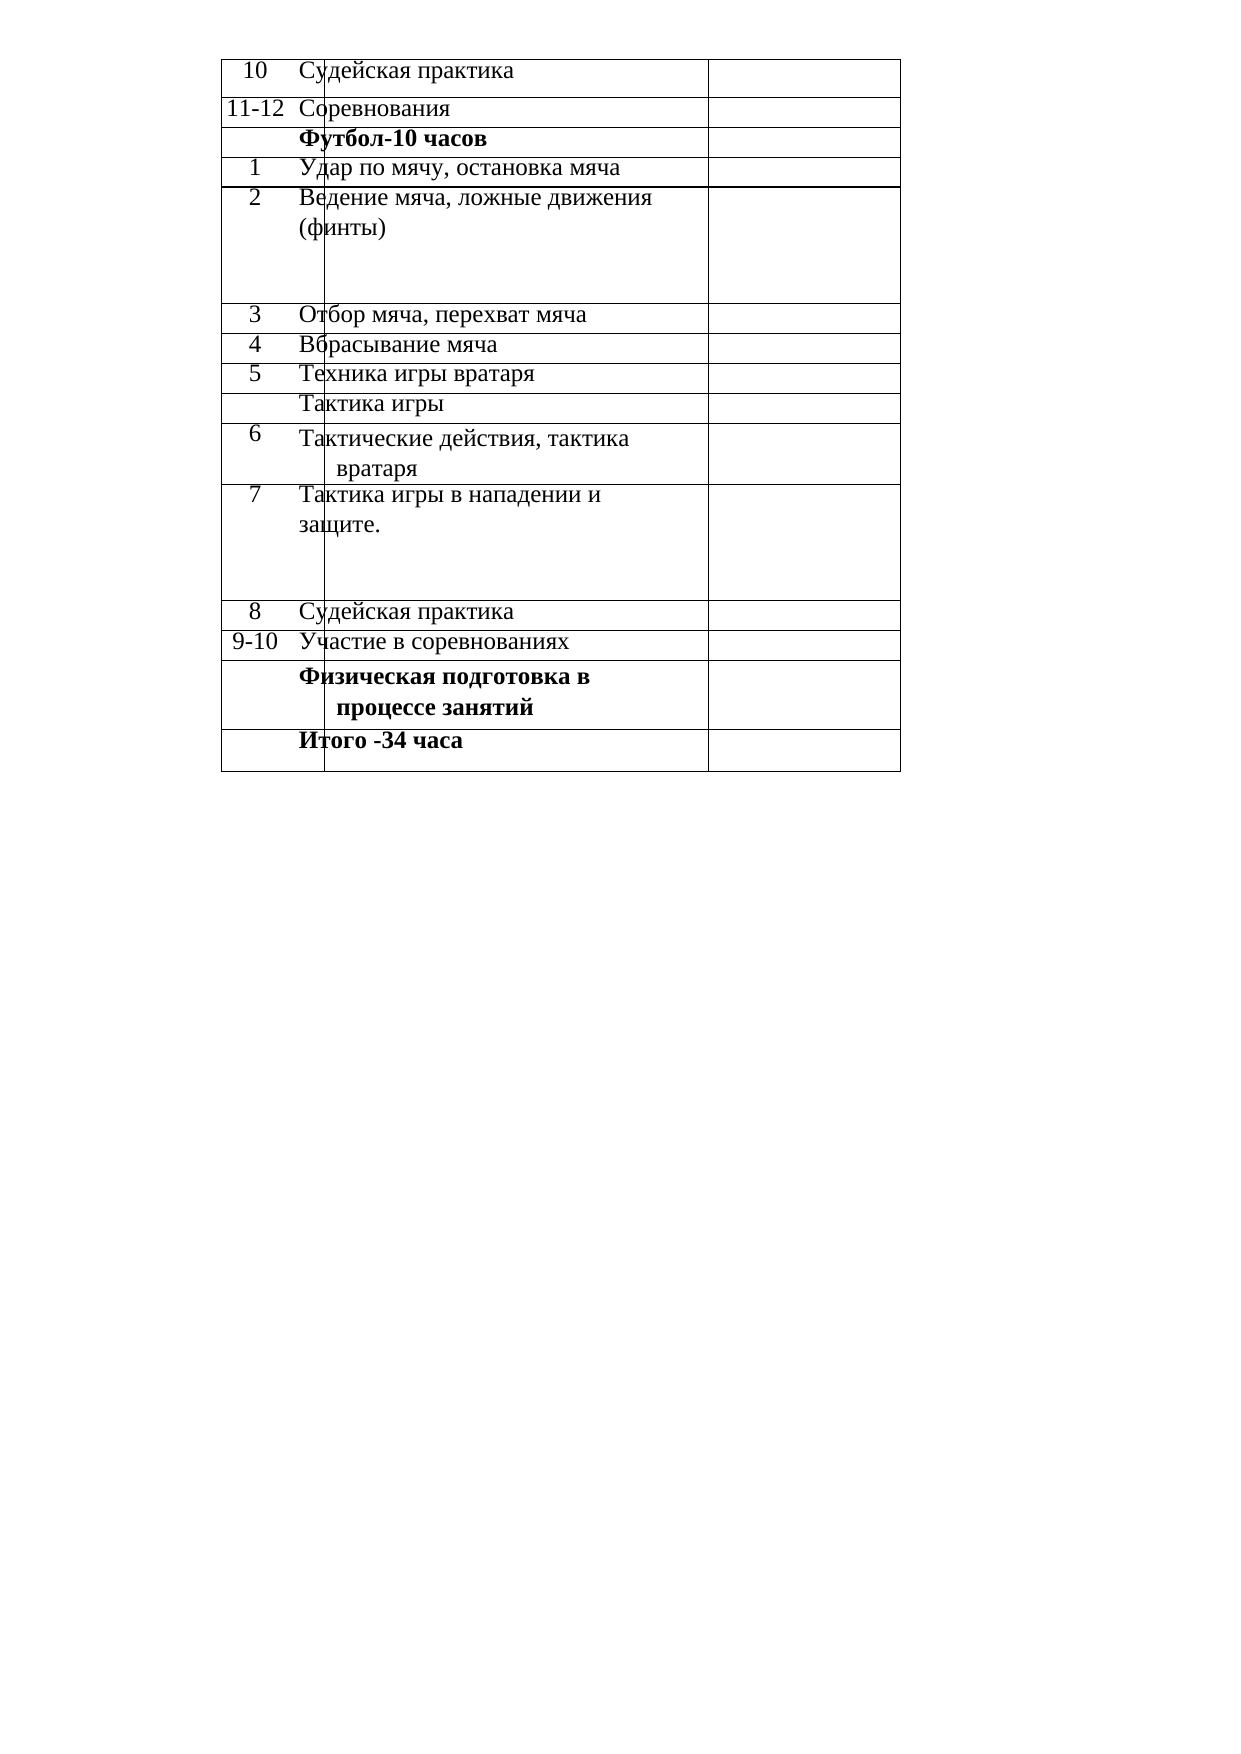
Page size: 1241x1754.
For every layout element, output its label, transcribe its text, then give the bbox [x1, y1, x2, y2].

table_cell 10 [222, 60, 324, 97]
table_cell [709, 60, 900, 97]
table_cell Соревнования [325, 98, 708, 127]
table_cell Вбрасывание мяча [325, 334, 708, 363]
table_cell 7 [222, 485, 324, 600]
table_cell Техника игры вратаря [325, 364, 708, 393]
table_cell [709, 394, 900, 422]
table_cell Ведение мяча, ложные движения (финты) [325, 188, 708, 303]
table_cell [709, 158, 900, 186]
table_cell Отбор мяча, перехват мяча [325, 304, 708, 333]
table_cell [222, 128, 324, 157]
table_cell [709, 334, 900, 363]
table_cell [709, 601, 900, 630]
table_cell 4 [222, 334, 324, 363]
table_cell 5 [222, 364, 324, 393]
table_cell Тактические действия, тактика вратаря [325, 424, 708, 483]
table_cell 3 [222, 304, 324, 333]
table_cell 9-10 [222, 631, 324, 660]
table_cell Участие в соревнованиях [325, 631, 708, 660]
table_cell [709, 188, 900, 303]
table_cell [222, 661, 324, 729]
table_cell [709, 128, 900, 157]
table_cell Физическая подготовка в процессе занятий [325, 661, 708, 729]
table_cell [709, 98, 900, 127]
table_cell [709, 364, 900, 393]
table_cell [709, 304, 900, 333]
table_cell [222, 730, 324, 771]
table_cell Тактика игры в нападении и защите. [325, 485, 708, 600]
table_cell 6 [222, 424, 324, 483]
table_cell 2 [222, 188, 324, 303]
table_cell [709, 424, 900, 483]
table_cell [709, 631, 900, 660]
table_cell Удар по мячу, остановка мяча [325, 158, 708, 186]
table_cell Судейская практика [325, 60, 708, 97]
table_cell [709, 661, 900, 729]
table_cell 8 [222, 601, 324, 630]
table_cell [709, 485, 900, 600]
table_cell [222, 394, 324, 422]
table_cell 11-12 [222, 98, 324, 127]
table_cell Тактика игры [325, 394, 708, 422]
table_cell Футбол-10 часов [325, 128, 708, 157]
table_cell [709, 730, 900, 771]
table_cell Судейская практика [325, 601, 708, 630]
table_cell Итого -34 часа [325, 730, 708, 771]
table_cell 1 [222, 158, 324, 186]
